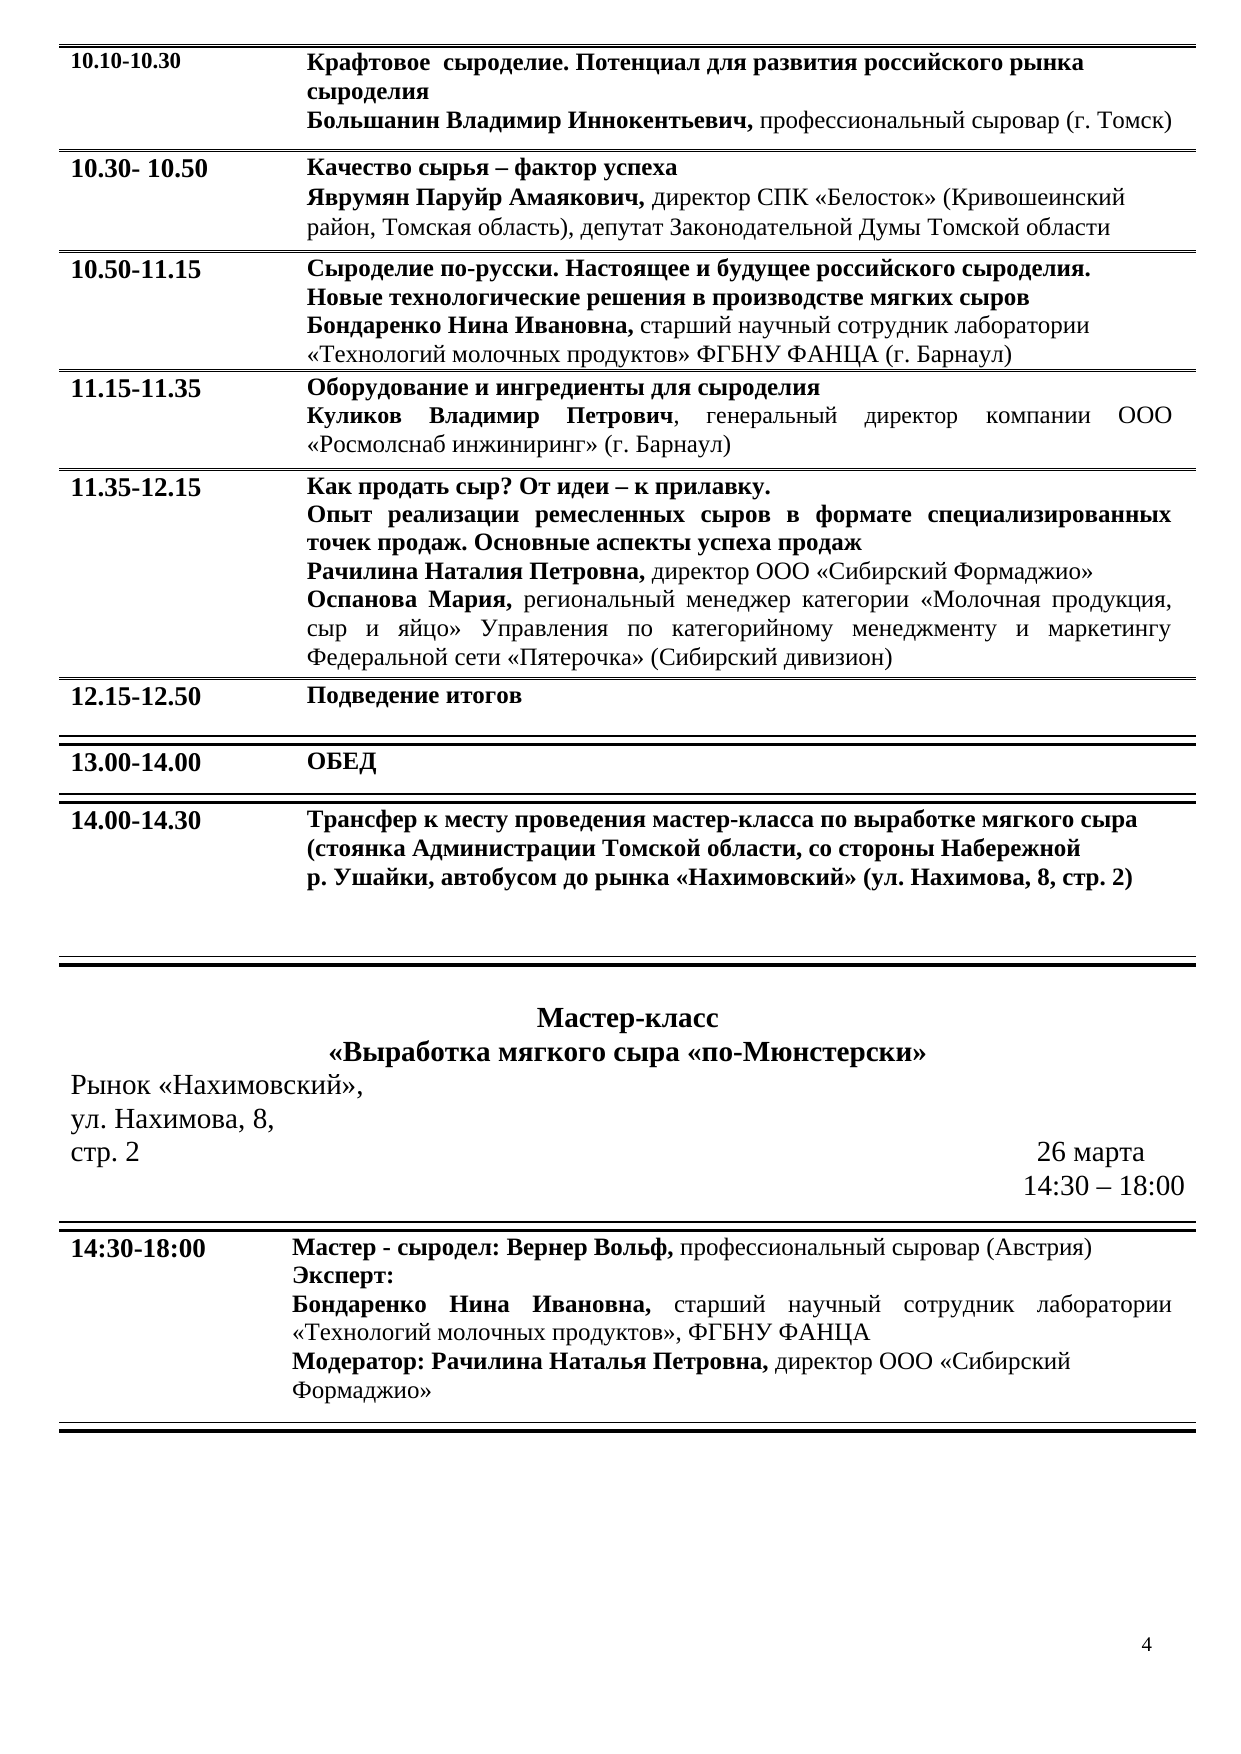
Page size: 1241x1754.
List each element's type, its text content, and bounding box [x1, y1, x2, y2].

table_cell Оборудование и ингредиенты для сыроделия Куликов Владимир Петрович, генеральный директор компании ООО «Росмолснаб инжиниринг» (г. Барнаул) [295, 372, 1196, 468]
table_cell 11.35-12.15 [59, 471, 295, 677]
table_cell 13.00-14.00 [59, 746, 295, 793]
table_cell Как продать сыр? От идеи – к прилавку. Опыт реализации ремесленных сыров в формате специализированных точек продаж. Основные аспекты успеха продаж Рачилина Наталия Петровна, директор ООО «Сибирский Формаджио» Оспанова Мария, региональный менеджер категории «Молочная продукция, сыр и яйцо» Управления по категорийному менеджменту и маркетингу Федеральной сети «Пятерочка» (Сибирский дивизион) [295, 471, 1196, 677]
table_cell Крафтовое сыроделие. Потенциал для развития российского рынка сыроделия Большанин Владимир Иннокентьевич, профессиональный сыровар (г. Томск) Крафтовое сыроделие. Потенциал для развития российского рынка сыроделия Большанин В.И., профессиональный сыровар (г. Томск) Васильев К.И., директор МПК СХПК «Подворье» (г. Кемерово) [295, 48, 1196, 148]
table_cell Подведение итогов [295, 680, 1196, 735]
table_cell ОБЕД [295, 746, 1196, 793]
table_cell 11.15-11.35 [59, 372, 295, 468]
table_cell 10.50-11.15 [59, 253, 295, 369]
table_cell 10.30- 10.50 [59, 152, 295, 250]
table_cell Мастер-класс «Выработка мягкого сыра «по-Мюнстерски» Рынок «Нахимовский», ул. Нахимова, 8, стр. 2 26 марта 14:30 – 18:00 [59, 967, 1196, 1221]
table_cell 14:30-18:00 [59, 1232, 281, 1422]
table_cell 10.10-10.30 [59, 48, 295, 148]
table_cell Трансфер к месту проведения мастер-класса по выработке мягкого сыра (стоянка Администрации Томской области, со стороны Набережной р. Ушайки, автобусом до рынка «Нахимовский» (ул. Нахимова, 8, стр. 2) [295, 804, 1196, 956]
table_cell 14.00-14.30 [59, 804, 295, 956]
table_cell Мастер - сыродел: Вернер Вольф, профессиональный сыровар (Австрия) Эксперт: Бондаренко Нина Ивановна, старший научный сотрудник лаборатории «Технологий молочных продуктов», ФГБНУ ФАНЦА Модератор: Рачилина Наталья Петровна, директор ООО «Сибирский Формаджио» [281, 1232, 1196, 1422]
table_cell Сыроделие по-русски. Настоящее и будущее российского сыроделия. Новые технологические решения в производстве мягких сыров Бондаренко Нина Ивановна, старший научный сотрудник лаборатории «Технологий молочных продуктов» ФГБНУ ФАНЦА (г. Барнаул) [295, 253, 1196, 369]
table_cell 12.15-12.50 [59, 680, 295, 735]
table_cell Качество сырья – фактор успеха Яврумян Паруйр Амаякович, директор СПК «Белосток» (Кривошеинский район, Томская область), депутат Законодательной Думы Томской области [295, 152, 1196, 250]
